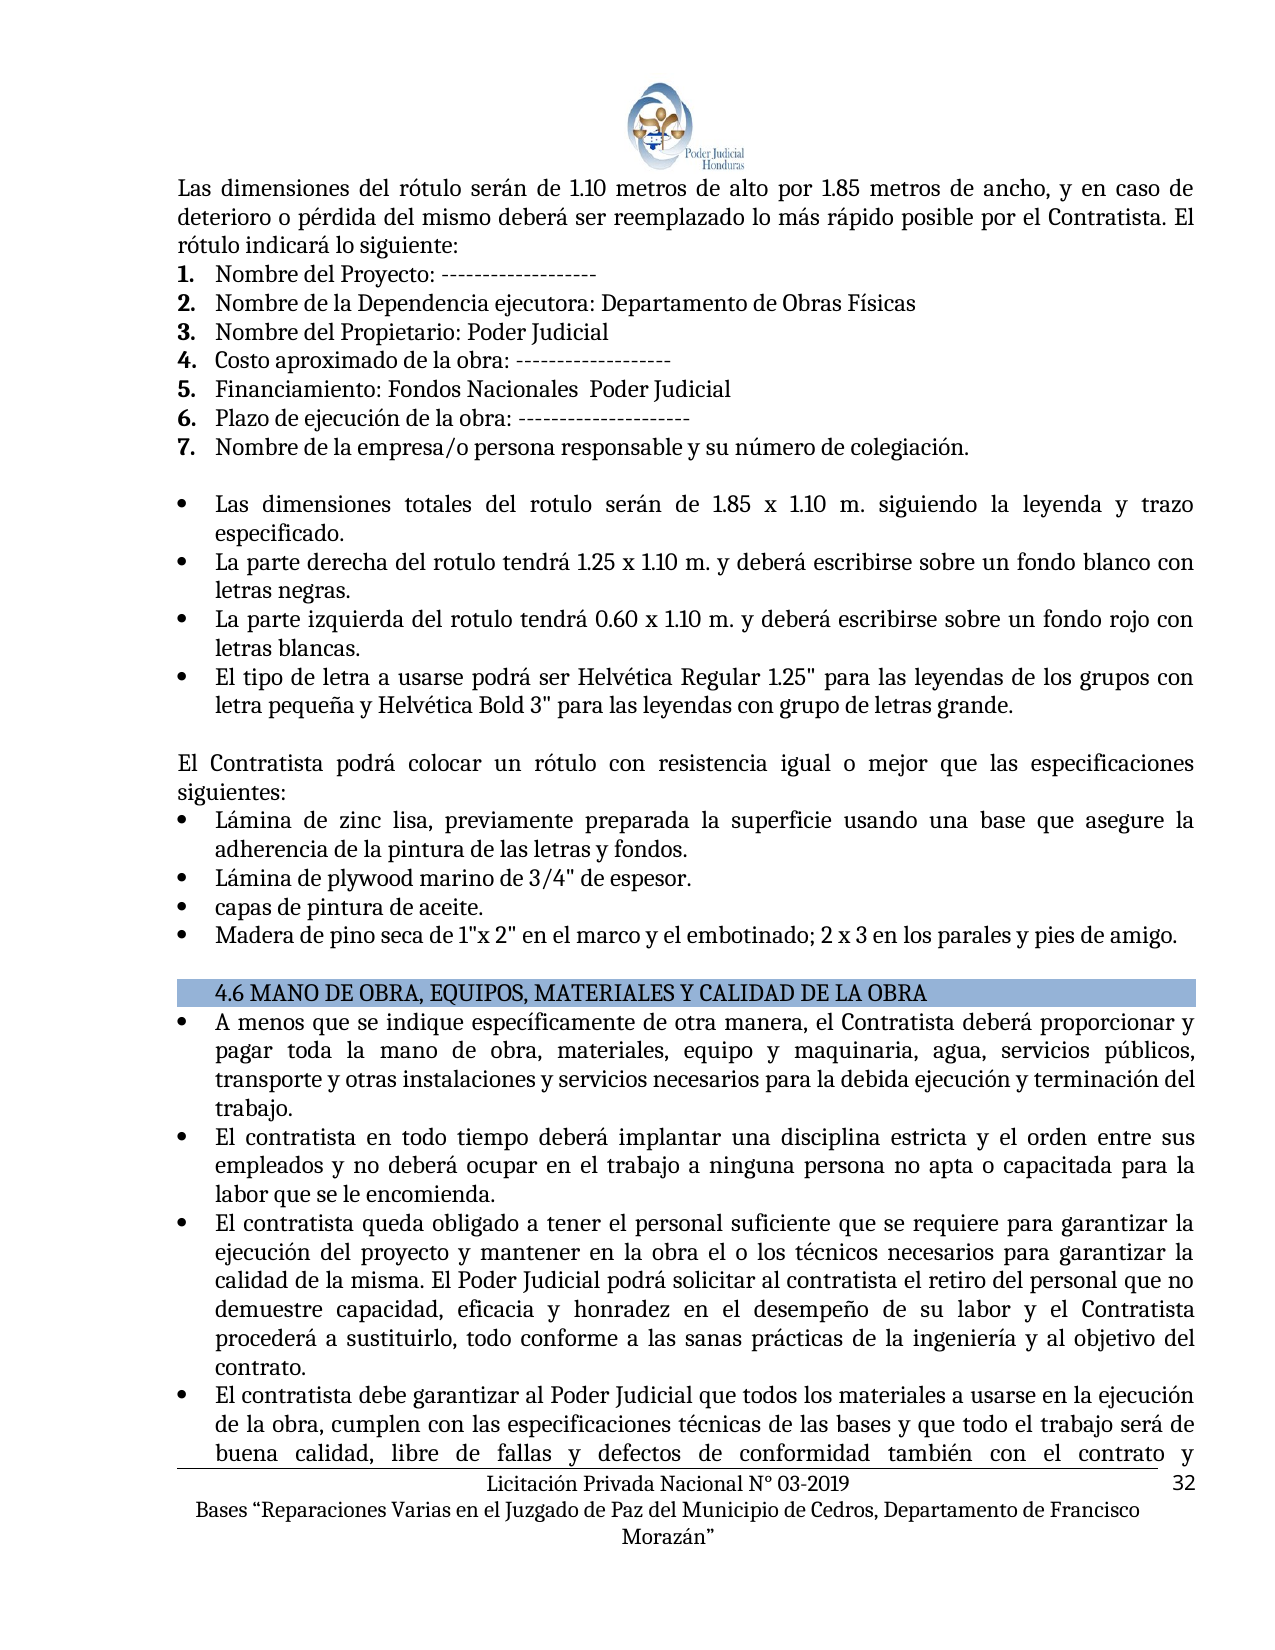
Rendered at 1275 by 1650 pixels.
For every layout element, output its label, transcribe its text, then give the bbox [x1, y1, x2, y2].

list Plazo de ejecución de la obra: --------------------- [177, 404, 1196, 432]
list La parte izquierda del rotulo tendrá 0.60 x . y deberá escribirse sobre un fondo rojo con letras blancas. [177, 605, 1196, 662]
list Costo aproximado de la obra: ------------------- [177, 346, 1196, 375]
text El Contratista podrá colocar un rótulo con resistencia igual o mejor que las especificaciones siguientes: [177, 749, 1196, 806]
list Lámina de plywood marino de 3/4" de espesor. [177, 864, 1196, 892]
list Nombre de la empresa/o persona responsable y su número de colegiación. [177, 432, 1196, 461]
picture [621, 73, 752, 174]
list Madera de pino seca de 1"x 2" en el marco y el embotinado; 2 x 3 en los parales y pies de amigo. [177, 921, 1196, 950]
list Financiamiento: Fondos Nacionales Poder Judicial [177, 375, 1196, 404]
list Nombre del Proyecto: ------------------- [177, 260, 1196, 289]
list A menos que se indique específicamente de otra manera, el Contratista deberá proporcionar y pagar toda la mano de obra, materiales, equipo y maquinaria, agua, servicios públicos, transporte y otras instalaciones y servicios necesarios para la debida ejecución y terminación del trabajo. [177, 1007, 1196, 1122]
list El contratista queda obligado a tener el personal suficiente que se requiere para garantizar la ejecución del proyecto y mantener en la obra el o los técnicos necesarios para garantizar la calidad de la misma. El Poder Judicial podrá solicitar al contratista el retiro del personal que no demuestre capacidad, eficacia y honradez en el desempeño de su labor y el Contratista procederá a sustituirlo, todo conforme a las sanas prácticas de la ingeniería y al objetivo del contrato. [177, 1209, 1196, 1381]
list La parte derecha del rotulo tendrá 1.25 x . y deberá escribirse sobre un fondo blanco con letras negras. [177, 547, 1196, 605]
text Las dimensiones del rótulo serán de de alto por de ancho, y en caso de deterioro o pérdida del mismo deberá ser reemplazado lo más rápido posible por el Contratista. El rótulo indicará lo siguiente: [177, 174, 1196, 260]
list El tipo de letra a usarse podrá ser Helvética Regular 1.25" para las leyendas de los grupos con letra pequeña y Helvética Bold 3" para las leyendas con grupo de letras grande. [177, 662, 1196, 720]
list Nombre de la Dependencia ejecutora: Departamento de Obras Físicas [177, 289, 1196, 317]
list capas de pintura de aceite. [177, 892, 1196, 921]
list El contratista en todo tiempo deberá implantar una disciplina estricta y el orden entre sus empleados y no deberá ocupar en el trabajo a ninguna persona no apta o capacitada para la labor que se le encomienda. [177, 1122, 1196, 1209]
subtitle 4.6 MANO DE OBRA, EQUIPOS, MATERIALES Y CALIDAD DE LA OBRA [177, 979, 1196, 1007]
list Nombre del Propietario: Poder Judicial [177, 317, 1196, 346]
list Lámina de zinc lisa, previamente preparada la superficie usando una base que asegure la adherencia de la pintura de las letras y fondos. [177, 806, 1196, 864]
list Las dimensiones totales del rotulo serán de 1.85 x . siguiendo la leyenda y trazo especificado. [177, 490, 1196, 547]
